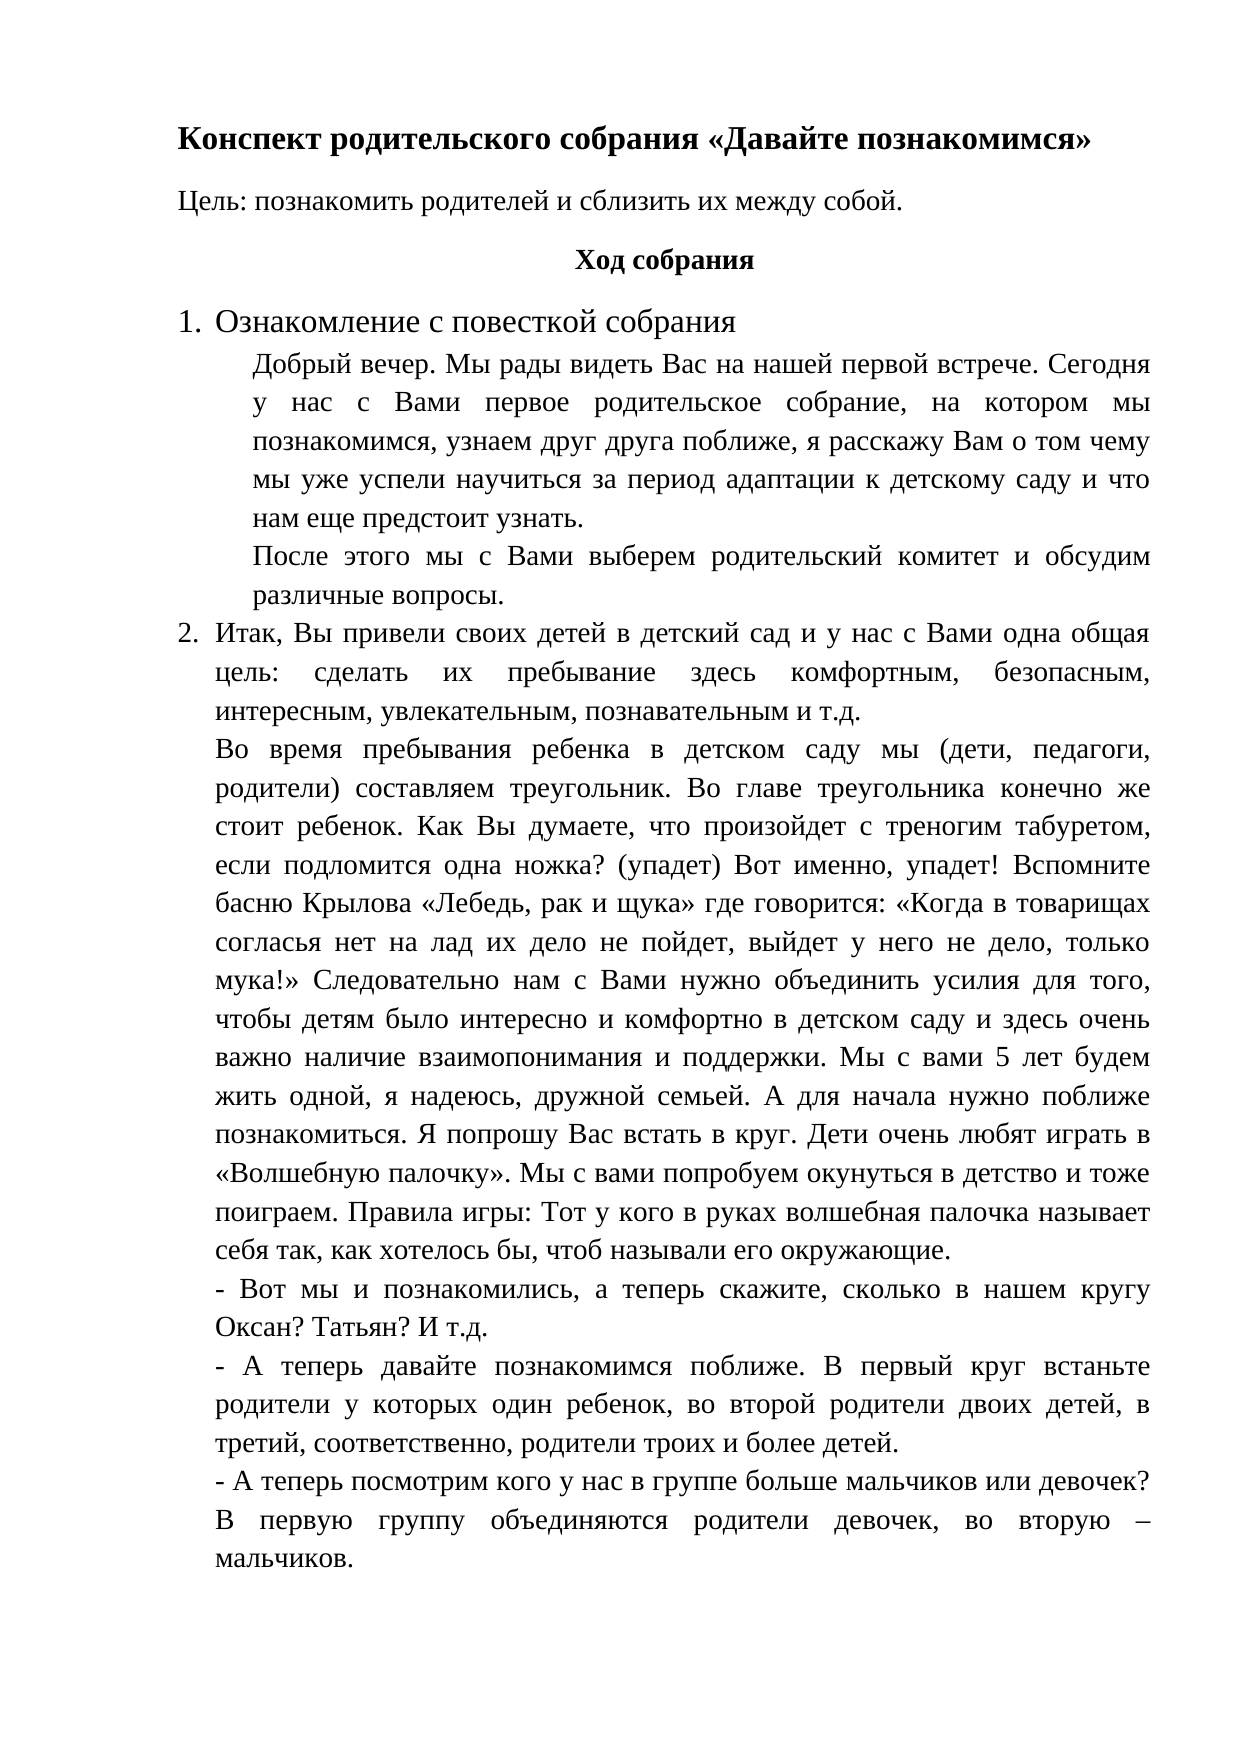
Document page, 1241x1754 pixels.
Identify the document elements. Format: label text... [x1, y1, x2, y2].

text Ход собрания [177, 242, 1152, 276]
list После этого мы с Вами выберем родительский комитет и обсудим различные вопросы. [252, 538, 1152, 611]
list Добрый вечер. Мы рады видеть Вас на нашей первой встрече. Сегодня у нас с Вами первое родительское собрание, на котором мы познакомимся, узнаем друг друга поближе, я расскажу Вам о том чему мы уже успели научиться за период адаптации к детскому саду и что нам еще предстоит узнать. [252, 346, 1152, 533]
text Конспект родительского собрания «Давайте познакомимся» [177, 118, 1152, 156]
list - А теперь посмотрим кого у нас в группе больше мальчиков или девочек? В первую группу объединяются родители девочек, во вторую – мальчиков. [215, 1463, 1152, 1574]
list - Вот мы и познакомились, а теперь скажите, сколько в нашем кругу Оксан? Татьян? И т.д. [215, 1271, 1152, 1343]
list Ознакомление с повесткой собрания [177, 302, 1152, 340]
text Цель: познакомить родителей и сблизить их между собой. [177, 183, 1152, 217]
list Итак, Вы привели своих детей в детский сад и у нас с Вами одна общая цель: сделать их пребывание здесь комфортным, безопасным, интересным, увлекательным, познавательным и т.д. [177, 616, 1152, 726]
list Во время пребывания ребенка в детском саду мы (дети, педагоги, родители) составляем треугольник. Во главе треугольника конечно же стоит ребенок. Как Вы думаете, что произойдет с треногим табуретом, если подломится одна ножка? (упадет) Вот именно, упадет! Вспомните басню Крылова «Лебедь, рак и щука» где говорится: «Когда в товарищах согласья нет на лад их дело не пойдет, выйдет у него не дело, только мука!» Следовательно нам с Вами нужно объединить усилия для того, чтобы детям было интересно и комфортно в детском саду и здесь очень важно наличие взаимопонимания и поддержки. Мы с вами 5 лет будем жить одной, я надеюсь, дружной семьей. А для начала нужно поближе познакомиться. Я попрошу Вас встать в круг. Дети очень любят играть в «Волшебную палочку». Мы с вами попробуем окунуться в детство и тоже поиграем. Правила игры: Тот у кого в руках волшебная палочка называет себя так, как хотелось бы, чтоб называли его окружающие. [215, 731, 1152, 1266]
list - А теперь давайте познакомимся поближе. В первый круг встаньте родители у которых один ребенок, во второй родители двоих детей, в третий, соответственно, родители троих и более детей. [215, 1348, 1152, 1458]
